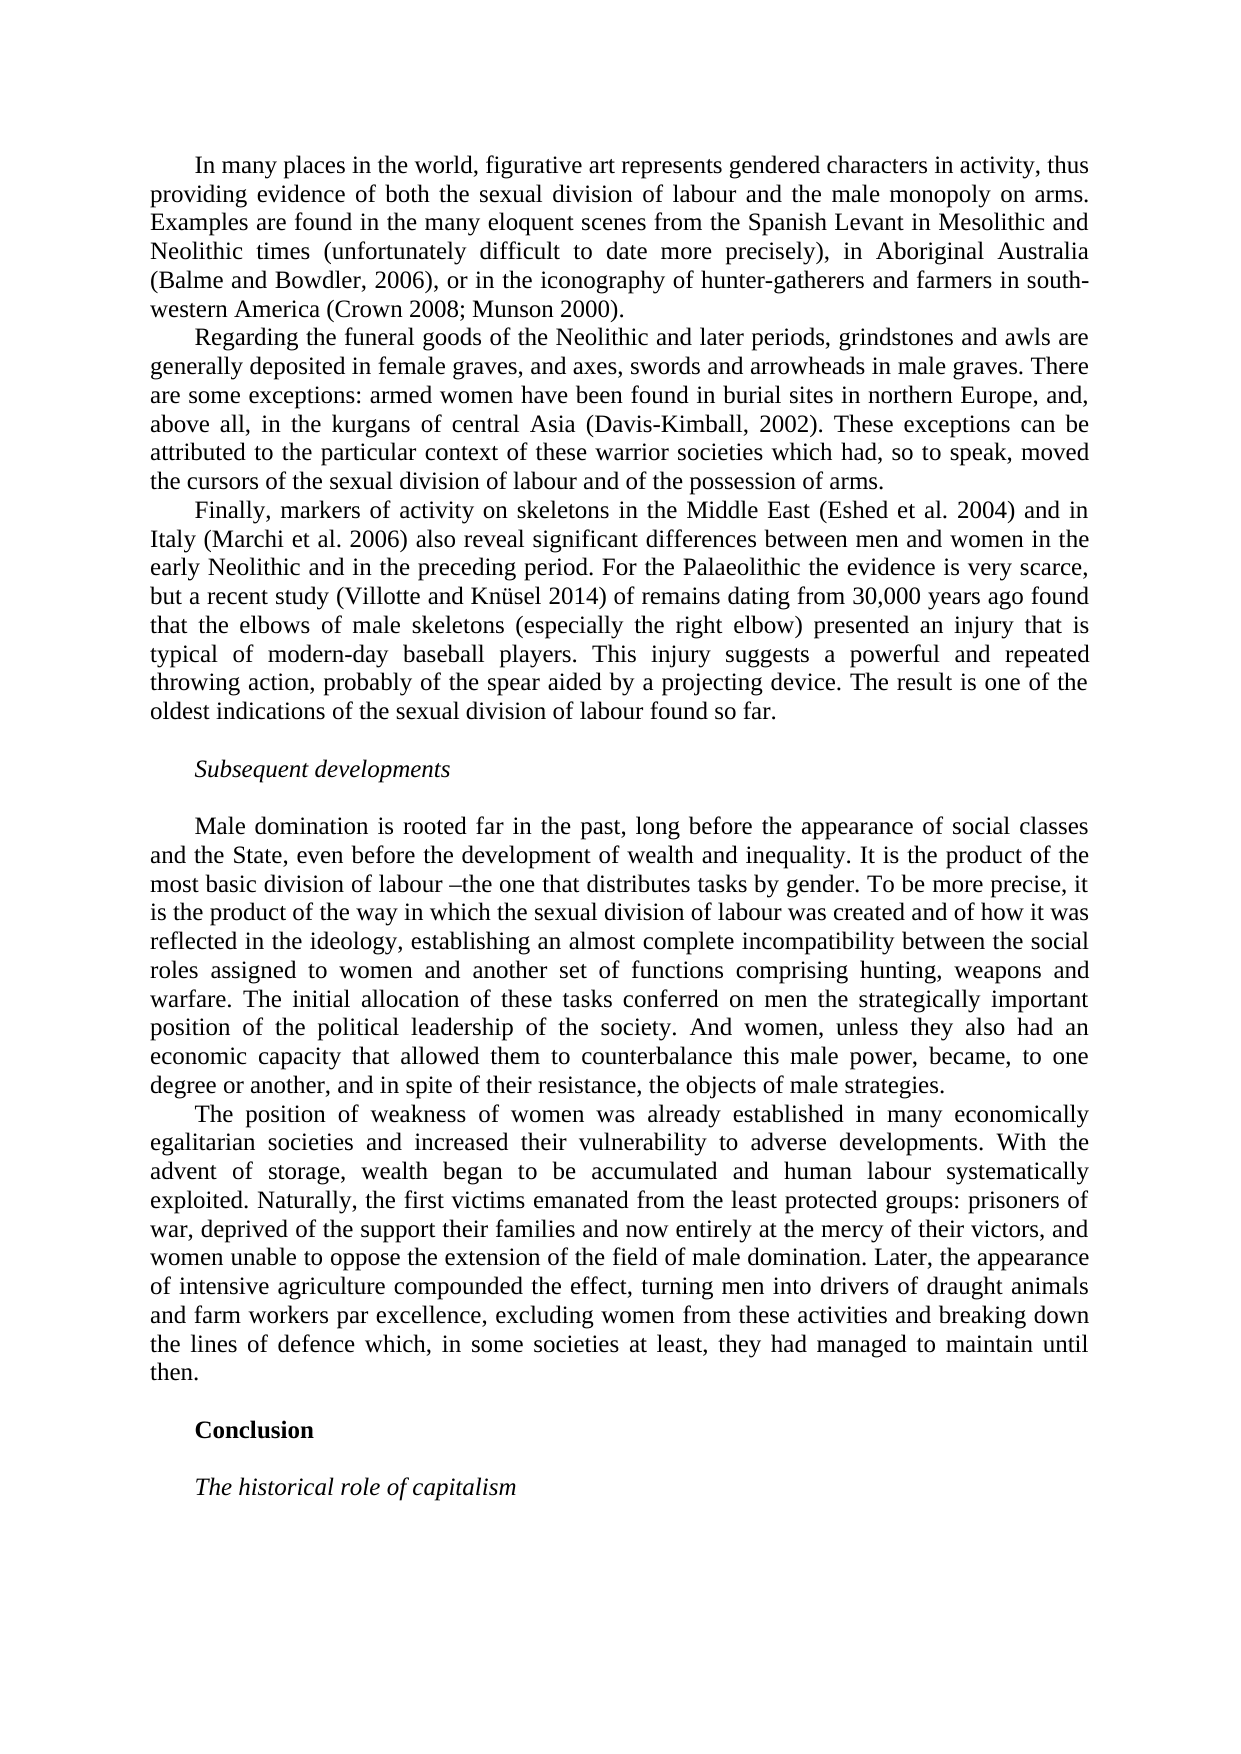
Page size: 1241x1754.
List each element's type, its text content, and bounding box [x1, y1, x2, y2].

text Subsequent developments [150, 754, 1090, 782]
text Male domination is rooted far in the past, long before the appearance of social classes and the State, even before the development of wealth and inequality. It is the product of the most basic division of labour –the one that distributes tasks by gender. To be more precise, it is the product of the way in which the sexual division of labour was created and of how it was reflected in the ideology, establishing an almost complete incompatibility between the social roles assigned to women and another set of functions comprising hunting, weapons and warfare. The initial allocation of these tasks conferred on men the strategically important position of the political leadership of the society. And women, unless they also had an economic capacity that allowed them to counterbalance this male power, became, to one degree or another, and in spite of their resistance, the objects of male strategies. [150, 811, 1090, 1099]
text Regarding the funeral goods of the Neolithic and later periods, grindstones and awls are generally deposited in female graves, and axes, swords and arrowheads in male graves. There are some exceptions: armed women have been found in burial sites in northern Europe, and, above all, in the kurgans of central Asia (Davis-Kimball, 2002). These exceptions can be attributed to the particular context of these warrior societies which had, so to speak, moved the cursors of the sexual division of labour and of the possession of arms. [150, 322, 1090, 495]
text In many places in the world, figurative art represents gendered characters in activity, thus providing evidence of both the sexual division of labour and the male monopoly on arms. Examples are found in the many eloquent scenes from the Spanish Levant in Mesolithic and Neolithic times (unfortunately difficult to date more precisely), in Aboriginal Australia (Balme and Bowdler, 2006), or in the iconography of hunter-gatherers and farmers in south-western America (Crown 2008; Munson 2000). [150, 150, 1090, 322]
text Finally, markers of activity on skeletons in the Middle East (Eshed et al. 2004) and in Italy (Marchi et al. 2006) also reveal significant differences between men and women in the early Neolithic and in the preceding period. For the Palaeolithic the evidence is very scarce, but a recent study (Villotte and Knüsel 2014) of remains dating from 30,000 years ago found that the elbows of male skeletons (especially the right elbow) presented an injury that is typical of modern-day baseball players. This injury suggests a powerful and repeated throwing action, probably of the spear aided by a projecting device. The result is one of the oldest indications of the sexual division of labour found so far. [150, 495, 1090, 725]
text The position of weakness of women was already established in many economically egalitarian societies and increased their vulnerability to adverse developments. With the advent of storage, wealth began to be accumulated and human labour systematically exploited. Naturally, the first victims emanated from the least protected groups: prisoners of war, deprived of the support their families and now entirely at the mercy of their victors, and women unable to oppose the extension of the field of male domination. Later, the appearance of intensive agriculture compounded the effect, turning men into drivers of draught animals and farm workers par excellence, excluding women from these activities and breaking down the lines of defence which, in some societies at least, they had managed to maintain until then. [150, 1099, 1090, 1386]
text The historical role of capitalism [150, 1472, 1090, 1501]
text Conclusion [150, 1415, 1090, 1444]
